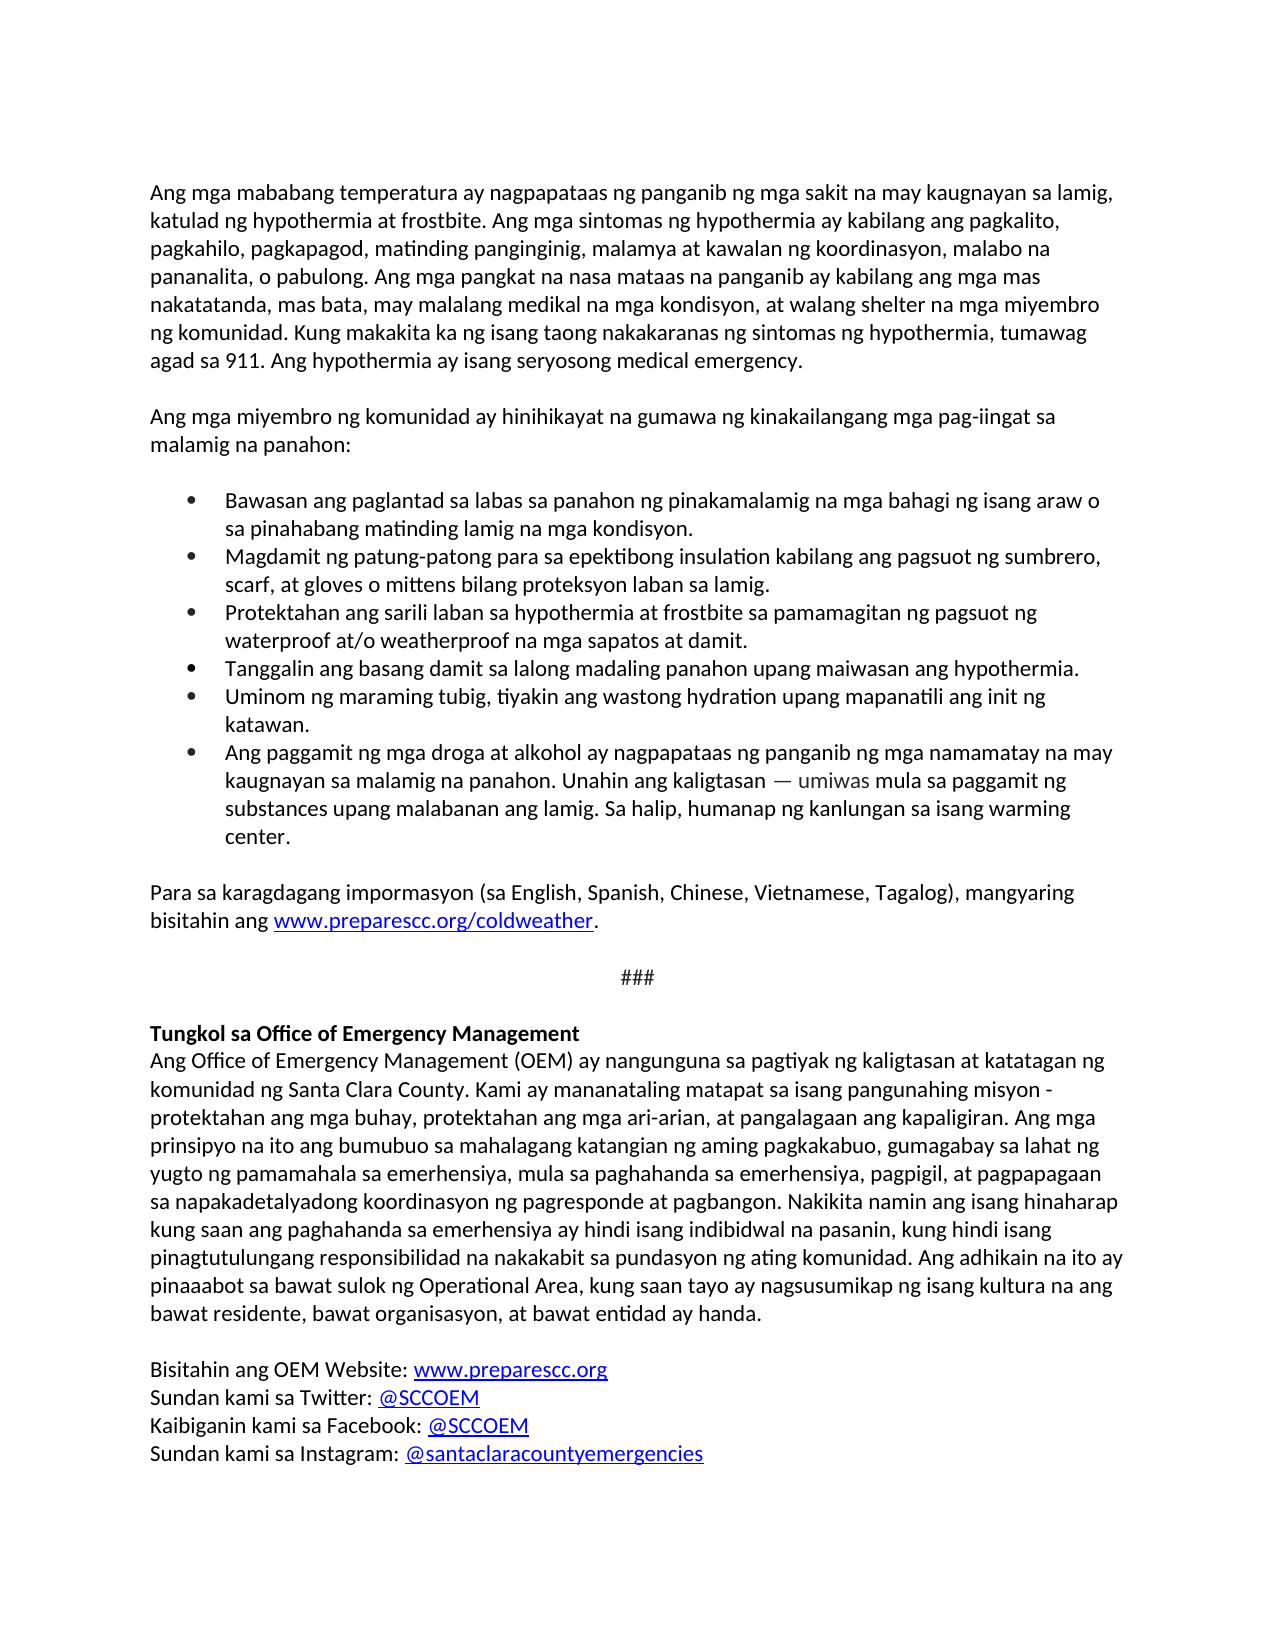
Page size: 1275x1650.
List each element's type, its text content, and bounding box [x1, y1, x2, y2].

list Ang paggamit ng mga droga at alkohol ay nagpapataas ng panganib ng mga namamatay na may kaugnayan sa malamig na panahon. Unahin ang kaligtasan — umiwas mula sa paggamit ng substances upang malabanan ang lamig. Sa halip, humanap ng kanlungan sa isang warming center. [187, 738, 1125, 851]
text Ang mga miyembro ng komunidad ay hinihikayat na gumawa ng kinakailangang mga pag-iingat sa malamig na panahon: [150, 402, 1125, 458]
list Magdamit ng patung-patong para sa epektibong insulation kabilang ang pagsuot ng sumbrero, scarf, at gloves o mittens bilang proteksyon laban sa lamig. [187, 542, 1125, 598]
list Protektahan ang sarili laban sa hypothermia at frostbite sa pamamagitan ng pagsuot ng waterproof at/o weatherproof na mga sapatos at damit. [187, 598, 1125, 654]
text Sundan kami sa Twitter: @SCCOEM [150, 1383, 1125, 1411]
text ### [150, 963, 1125, 991]
text Sundan kami sa Instagram: @santaclaracountyemergencies [150, 1439, 1125, 1467]
list Bawasan ang paglantad sa labas sa panahon ng pinakamalamig na mga bahagi ng isang araw o sa pinahabang matinding lamig na mga kondisyon. [187, 486, 1125, 542]
list Uminom ng maraming tubig, tiyakin ang wastong hydration upang mapanatili ang init ng katawan. [187, 682, 1125, 738]
text Para sa karagdagang impormasyon (sa English, Spanish, Chinese, Vietnamese, Tagalog), mangyaring bisitahin ang www.preparescc.org/coldweather. [150, 878, 1125, 934]
text Kaibiganin kami sa Facebook: @SCCOEM [150, 1411, 1125, 1439]
text Bisitahin ang OEM Website: www.preparescc.org [150, 1355, 1125, 1383]
text Tungkol sa Office of Emergency Management [150, 1019, 1125, 1047]
list Tanggalin ang basang damit sa lalong madaling panahon upang maiwasan ang hypothermia. [187, 654, 1125, 682]
text Ang mga mababang temperatura ay nagpapataas ng panganib ng mga sakit na may kaugnayan sa lamig, katulad ng hypothermia at frostbite. Ang mga sintomas ng hypothermia ay kabilang ang pagkalito, pagkahilo, pagkapagod, matinding panginginig, malamya at kawalan ng koordinasyon, malabo na pananalita, o pabulong. Ang mga pangkat na nasa mataas na panganib ay kabilang ang mga mas nakatatanda, mas bata, may malalang medikal na mga kondisyon, at walang shelter na mga miyembro ng komunidad. Kung makakita ka ng isang taong nakakaranas ng sintomas ng hypothermia, tumawag agad sa 911. Ang hypothermia ay isang seryosong medical emergency. [150, 178, 1125, 374]
text Ang Office of Emergency Management (OEM) ay nangunguna sa pagtiyak ng kaligtasan at katatagan ng komunidad ng Santa Clara County. Kami ay mananataling matapat sa isang pangunahing misyon - protektahan ang mga buhay, protektahan ang mga ari-arian, at pangalagaan ang kapaligiran. Ang mga prinsipyo na ito ang bumubuo sa mahalagang katangian ng aming pagkakabuo, gumagabay sa lahat ng yugto ng pamamahala sa emerhensiya, mula sa paghahanda sa emerhensiya, pagpigil, at pagpapagaan sa napakadetalyadong koordinasyon ng pagresponde at pagbangon. Nakikita namin ang isang hinaharap kung saan ang paghahanda sa emerhensiya ay hindi isang indibidwal na pasanin, kung hindi isang pinagtutulungang responsibilidad na nakakabit sa pundasyon ng ating komunidad. Ang adhikain na ito ay pinaaabot sa bawat sulok ng Operational Area, kung saan tayo ay nagsusumikap ng isang kultura na ang bawat residente, bawat organisasyon, at bawat entidad ay handa. [150, 1047, 1125, 1327]
